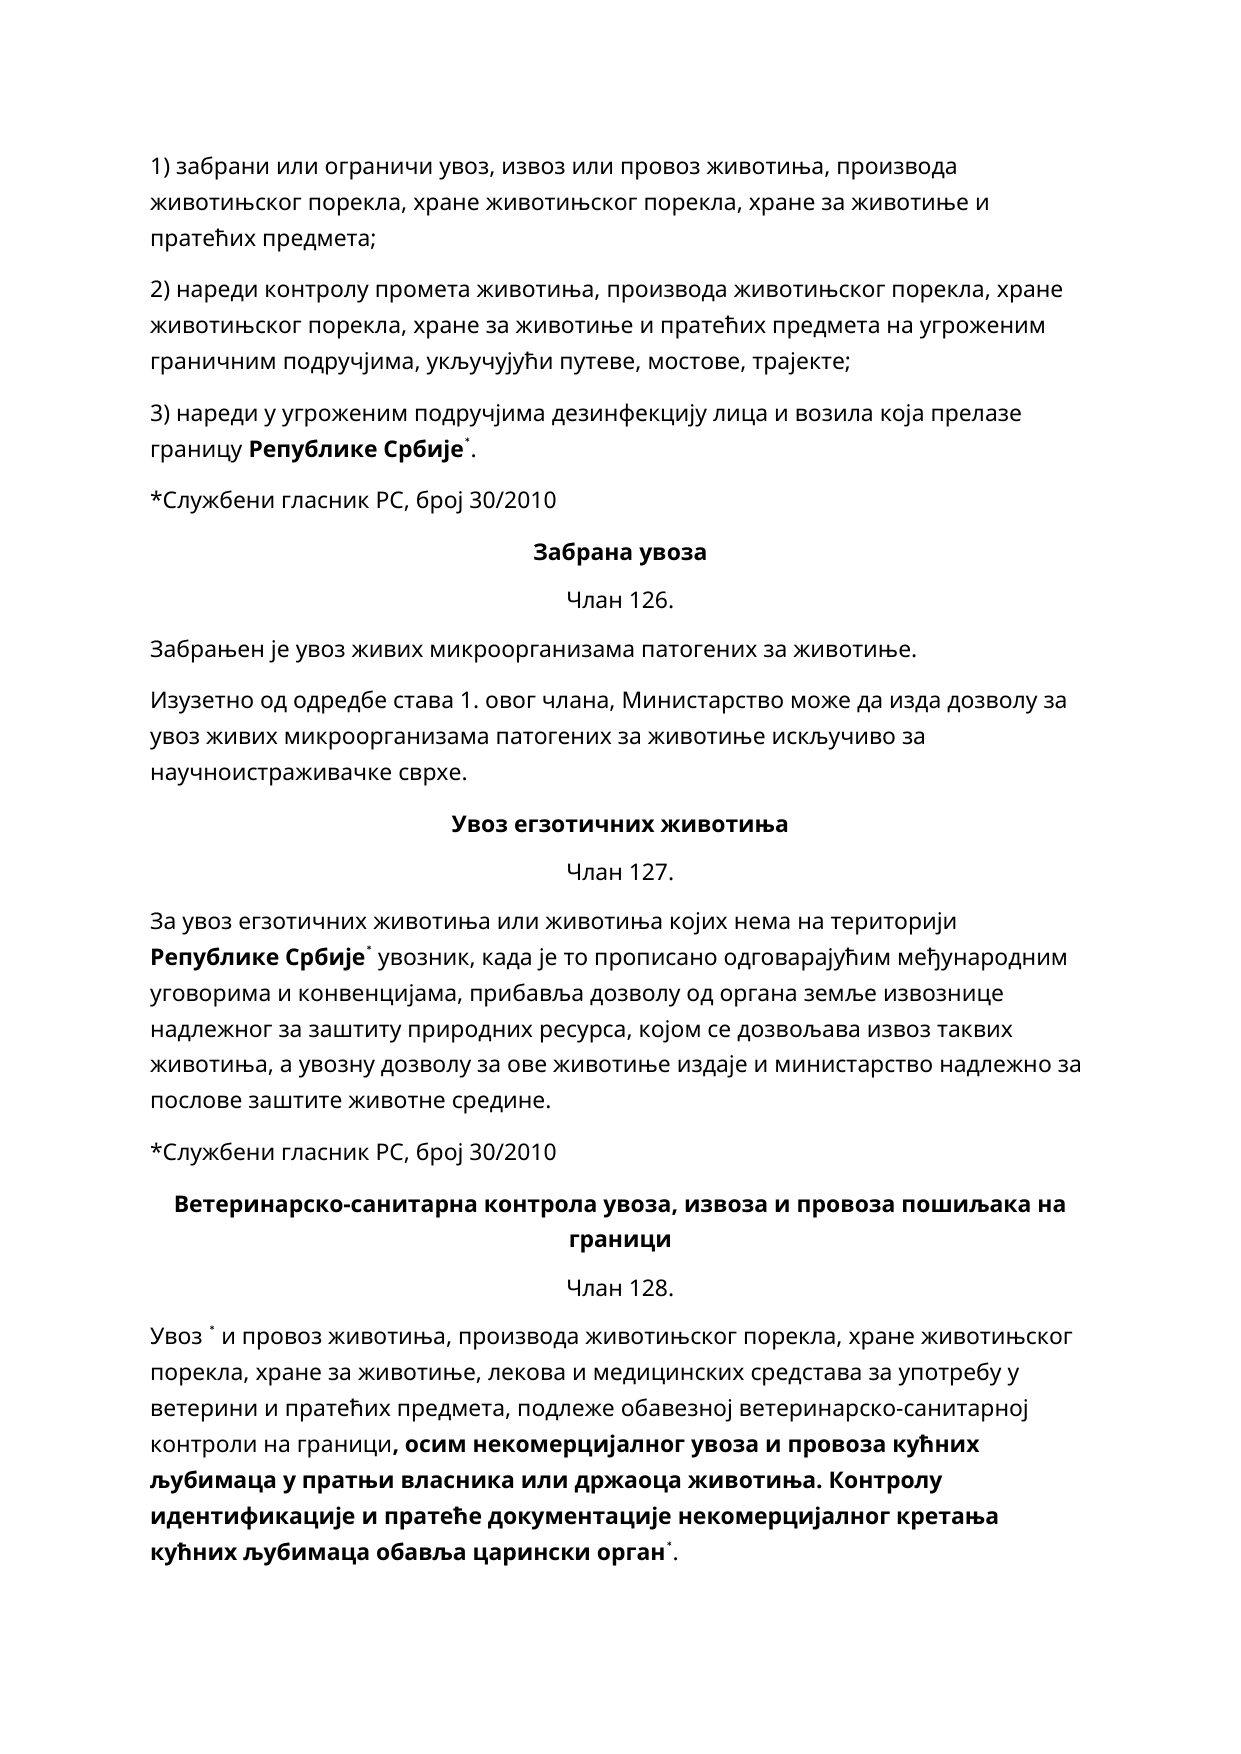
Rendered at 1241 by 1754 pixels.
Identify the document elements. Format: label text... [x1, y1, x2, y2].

text Увоз * и провоз животиња, производа животињског порекла, хране животињског порекла, хране за животиње, лекова и медицинских средстава за употребу у ветерини и пратећих предмета, подлеже обавезној ветеринарско-санитарној контроли на граници, осим некомерцијалног увоза и провоза кућних љубимаца у пратњи власника или држаоца животиња. Контролу идентификације и пратеће документације некомерцијалног кретања кућних љубимаца обавља царински орган*. [150, 1320, 1090, 1567]
text 2) нареди контролу промета животиња, производа животињског порекла, хране животињског порекла, хране за животиње и пратећих предмета на угроженим граничним подручјима, укључујући путеве, мостове, трајекте; [150, 273, 1090, 377]
text *Службени гласник РС, број 30/2010 [150, 484, 1090, 516]
text *Службени гласник РС, број 30/2010 [150, 1136, 1090, 1167]
text Ветеринарско-санитарна контрола увоза, извоза и провоза пошиљака на граници [150, 1187, 1090, 1255]
text Забрањен је увоз живих микроорганизама патогених за животиње. [150, 633, 1090, 664]
text 1) забрани или ограничи увоз, извоз или провоз животиња, производа животињског порекла, хране животињског порекла, хране за животиње и пратећих предмета; [150, 150, 1090, 253]
text Члан 126. [150, 584, 1090, 616]
text Члан 127. [150, 856, 1090, 887]
text За увоз егзотичних животиња или животиња којих нема на територији Републике Србије* увозник, када је то прописано одговарајућим међународним уговорима и конвенцијама, прибавља дозволу од органа земље извознице надлежног за заштиту природних ресурса, којом се дозвољава извоз таквих животиња, а увозну дозволу за ове животиње издаје и министарство надлежно за послове заштите животне средине. [150, 905, 1090, 1116]
text Члан 128. [150, 1272, 1090, 1303]
text Изузетно од одредбе става 1. овог члана, Министарство може да изда дозволу за увоз живих микроорганизама патогених за животиње искључиво за научноистраживачке сврхе. [150, 684, 1090, 787]
text 3) нареди у угроженим подручјима дезинфекцију лица и возила која прелазе границу Републике Србије*. [150, 397, 1090, 464]
text Забрана увоза [150, 536, 1090, 567]
text Увоз егзотичних животиња [150, 808, 1090, 839]
